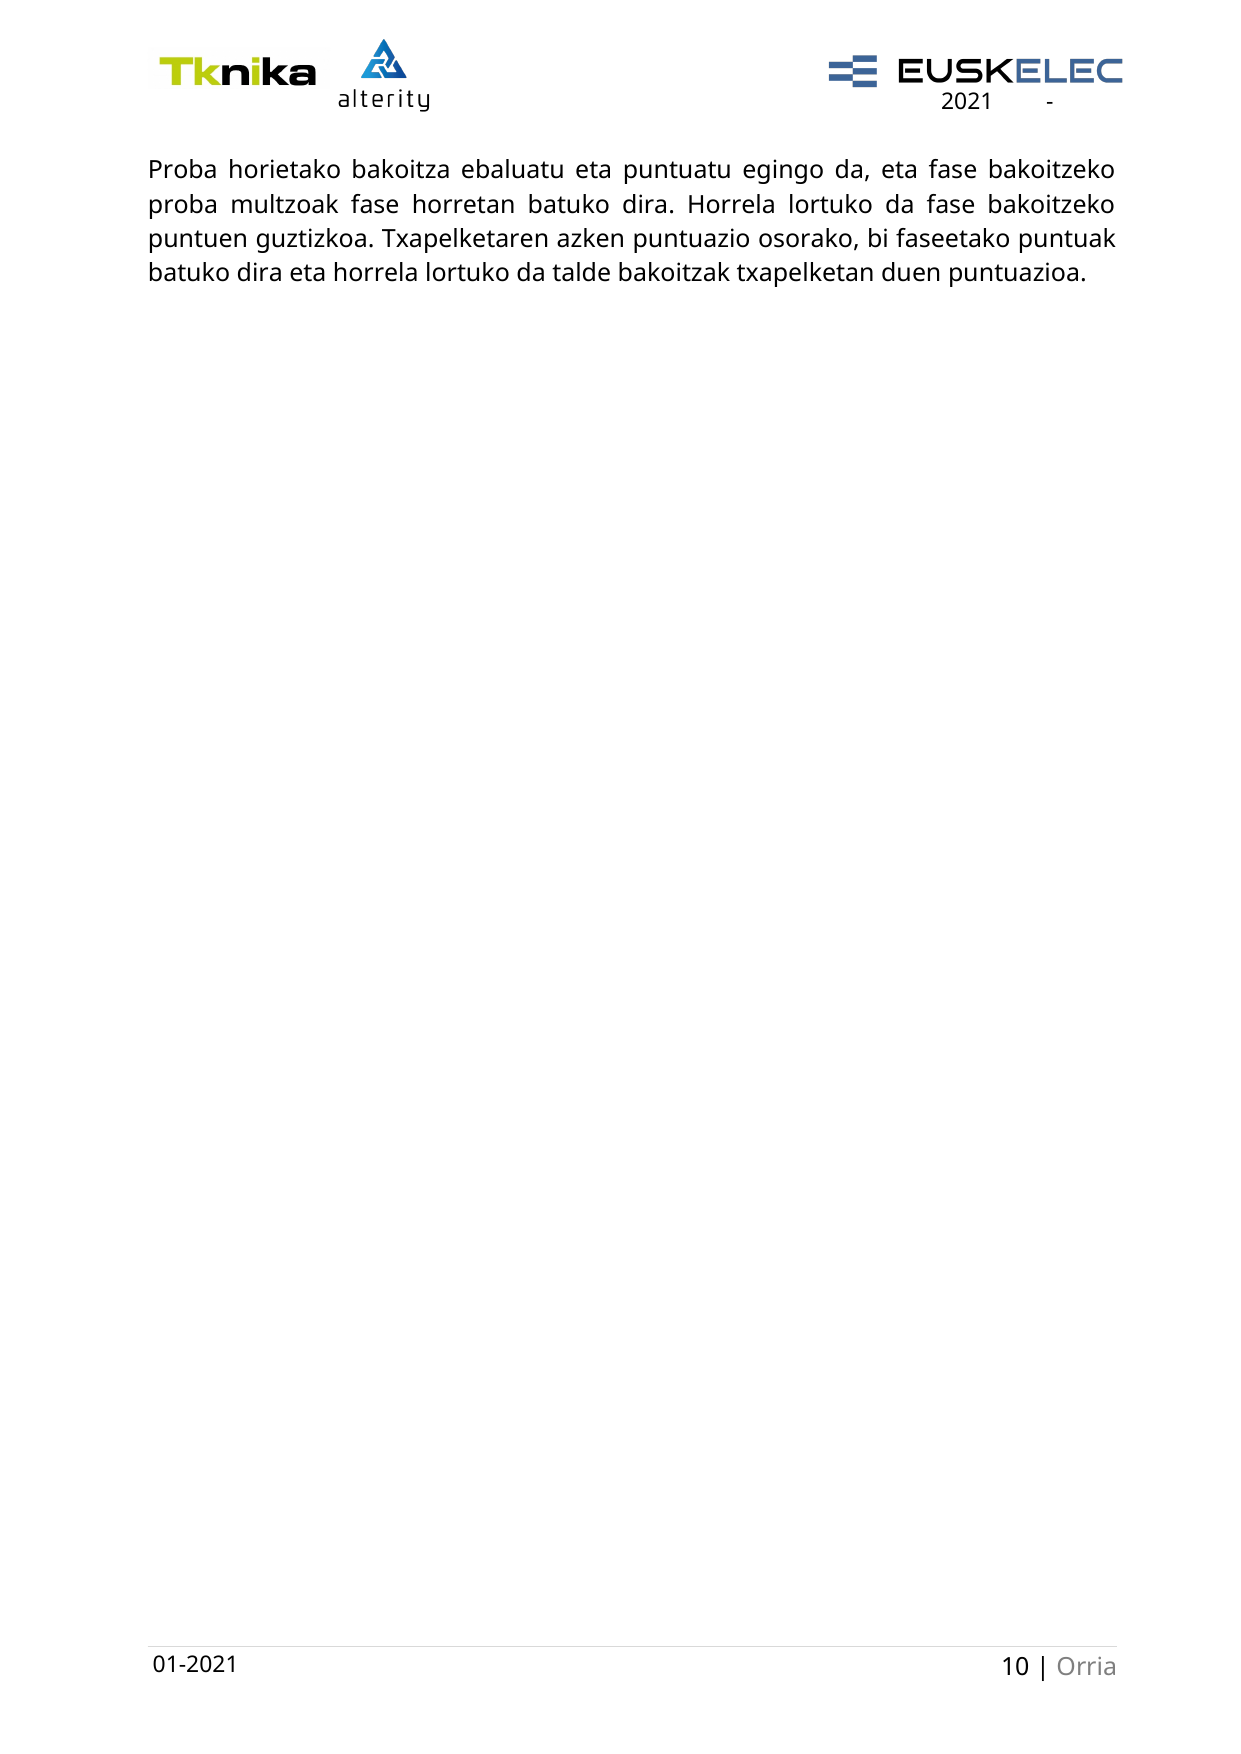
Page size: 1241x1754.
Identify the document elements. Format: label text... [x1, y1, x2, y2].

picture [828, 46, 1123, 93]
picture [147, 32, 438, 118]
text Proba horietako bakoitza ebaluatu eta puntuatu egingo da, eta fase bakoitzeko proba multzoak fase horretan batuko dira. Horrela lortuko da fase bakoitzeko puntuen guztizkoa. Txapelketaren azken puntuazio osorako, bi faseetako puntuak batuko dira eta horrela lortuko da talde bakoitzak txapelketan duen puntuazioa. [148, 152, 1117, 288]
